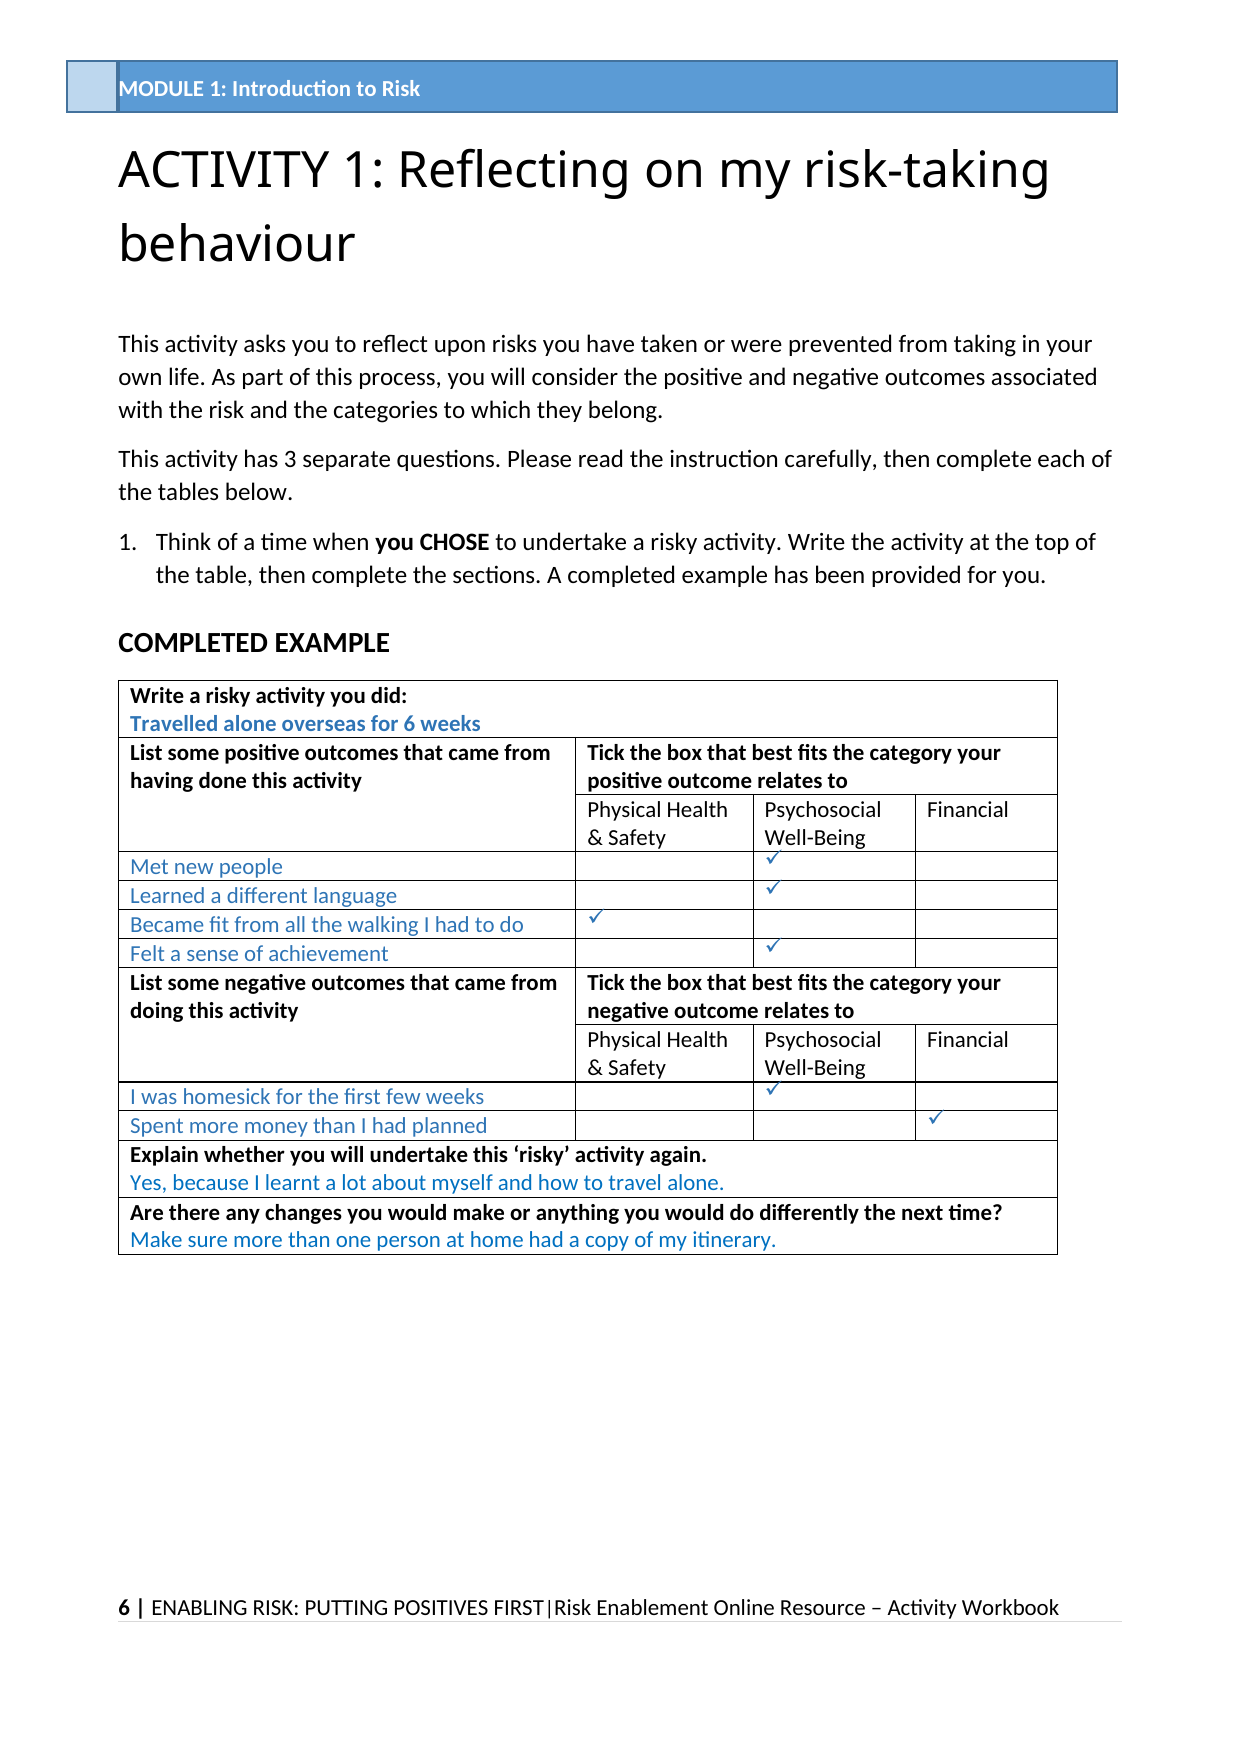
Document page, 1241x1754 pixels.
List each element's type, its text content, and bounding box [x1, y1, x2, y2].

table_cell Psychosocial Well-Being [754, 795, 915, 851]
table_cell Felt a sense of achievement [119, 939, 575, 967]
table_cell [754, 910, 915, 938]
table_cell Explain whether you will undertake this ‘risky’ activity again. Yes, because I learnt a lot about myself and how to travel alone. [119, 1141, 1057, 1197]
table_cell List some positive outcomes that came from having done this activity [119, 738, 575, 851]
subtitle ACTIVITY 1: Reflecting on my risk-taking behaviour [118, 134, 1122, 276]
table_cell [754, 852, 915, 880]
table_cell I was homesick for the first few weeks [119, 1083, 575, 1110]
table_cell [576, 910, 753, 938]
table_cell Spent more money than I had planned [119, 1111, 575, 1139]
table_cell [576, 939, 753, 967]
text This activity asks you to reflect upon risks you have taken or were prevented from taking in your own life. As part of this process, you will consider the positive and negative outcomes associated with the risk and the categories to which they belong. [118, 328, 1122, 424]
table_cell Learned a different language [119, 881, 575, 909]
table_cell Tick the box that best fits the category your negative outcome relates to [576, 968, 1057, 1024]
table_cell List some negative outcomes that came from doing this activity [119, 968, 575, 1081]
table_cell Financial [916, 1025, 1057, 1081]
list COMPLETED EXAMPLE [118, 624, 1122, 660]
table_cell [916, 1083, 1057, 1110]
table_header Write a risky activity you did: Travelled alone overseas for 6 weeks [119, 681, 1057, 737]
table_cell [576, 881, 753, 909]
table_cell [576, 1111, 753, 1139]
table_cell Are there any changes you would make or anything you would do differently the next time? Make sure more than one person at home had a copy of my itinerary. [119, 1198, 1057, 1254]
table_cell [754, 1083, 915, 1110]
table_cell [916, 910, 1057, 938]
list Think of a time when you CHOSE to undertake a risky activity. Write the activity at the top of the table, then complete the sections. A completed example has been provided for you. [118, 526, 1122, 589]
table_cell [576, 852, 753, 880]
table_cell [754, 939, 915, 967]
table_cell Became fit from all the walking I had to do [119, 910, 575, 938]
table_cell Physical Health & Safety [576, 1025, 753, 1081]
table_cell [576, 1083, 753, 1110]
table_cell [754, 1111, 915, 1139]
text This activity has 3 separate questions. Please read the instruction carefully, then complete each of the tables below. [118, 443, 1122, 507]
table_cell Psychosocial Well-Being [754, 1025, 915, 1081]
table_cell Tick the box that best fits the category your positive outcome relates to [576, 738, 1057, 794]
table_cell [916, 852, 1057, 880]
table_cell [916, 881, 1057, 909]
table_cell Financial [916, 795, 1057, 851]
table_cell Met new people [119, 852, 575, 880]
table_cell [916, 939, 1057, 967]
table_cell [754, 881, 915, 909]
table_cell [916, 1111, 1057, 1139]
table_cell Physical Health & Safety [576, 795, 753, 851]
